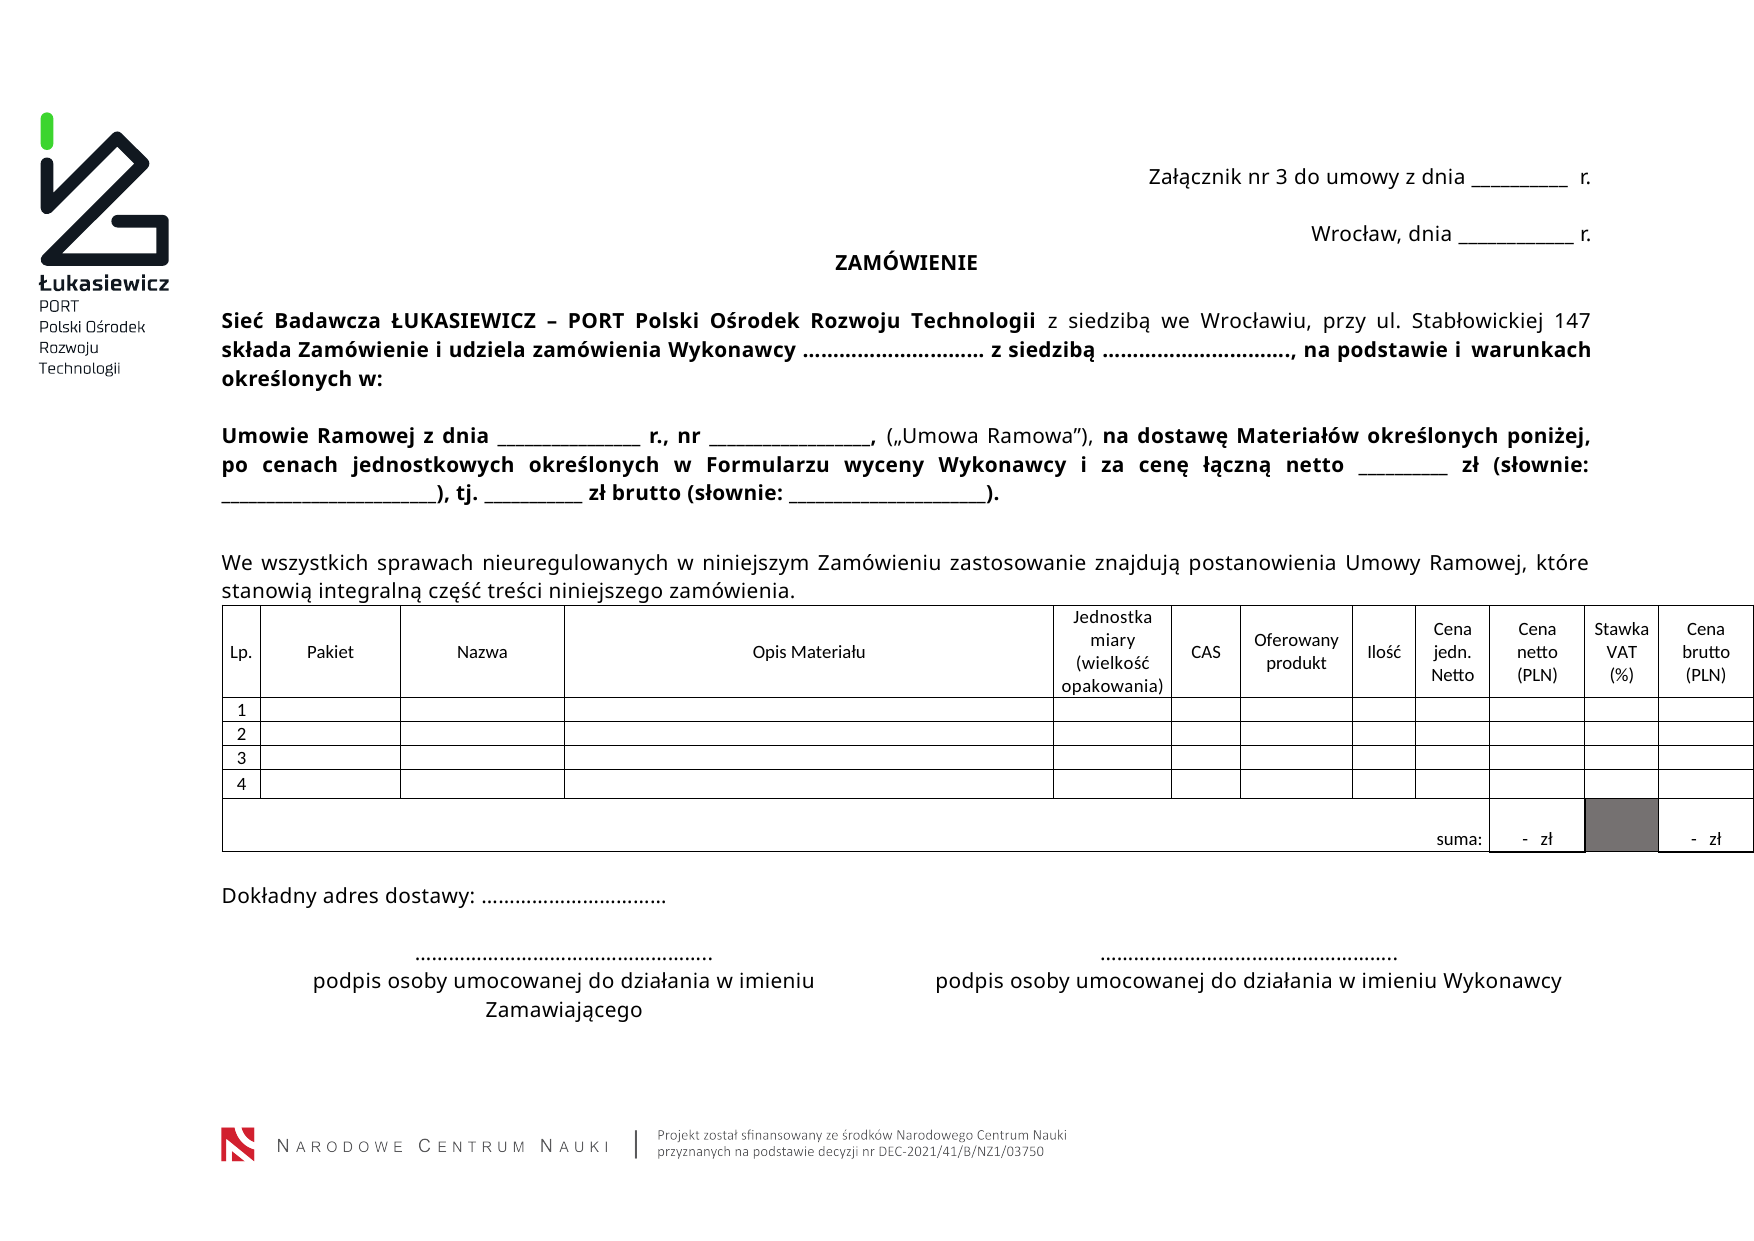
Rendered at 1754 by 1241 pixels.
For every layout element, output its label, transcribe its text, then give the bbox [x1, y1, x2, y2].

table_cell [401, 698, 564, 721]
table_cell [1585, 722, 1658, 745]
table_cell [1490, 698, 1584, 721]
table_cell [1585, 746, 1658, 769]
table_cell [261, 698, 400, 721]
table_cell [1172, 770, 1240, 798]
table_cell [1241, 698, 1352, 721]
table_header Oferowany produkt [1241, 606, 1352, 697]
table_cell [1416, 698, 1489, 721]
table_cell [1353, 770, 1415, 798]
table_cell [401, 722, 564, 745]
text Umowie Ramowej z dnia ________________ r., nr __________________, („Umowa Ramowa”), na dostawę Materiałów określonych poniżej, po cenach jednostkowych określonych w Formularzu wyceny Wykonawcy i za cenę łączną netto __________ zł (słownie: ________________________), tj. ___________ zł brutto (słownie: ______________________). [221, 421, 1592, 507]
table_header Ilość [1353, 606, 1415, 697]
text Sieć Badawcza ŁUKASIEWICZ – PORT Polski Ośrodek Rozwoju Technologii z siedzibą we Wrocławiu, przy ul. Stabłowickiej 147 składa Zamówienie i udziela zamówienia Wykonawcy ………………………… z siedzibą …………………………., na podstawie i warunkach określonych w: [221, 305, 1592, 392]
table_cell 2 [223, 722, 260, 745]
table_cell podpis osoby umocowanej do działania w imieniu Wykonawcy [906, 966, 1592, 1023]
table_cell [1585, 698, 1658, 721]
table_cell [1416, 746, 1489, 769]
table_cell [1659, 698, 1753, 721]
table_header Cena brutto (PLN) [1659, 606, 1753, 697]
table_cell [1054, 770, 1171, 798]
table_cell [1659, 770, 1753, 798]
table_cell [261, 722, 400, 745]
table_cell [1416, 770, 1489, 798]
table_cell [1490, 770, 1584, 798]
table_cell [565, 722, 1053, 745]
table_cell [1586, 799, 1658, 851]
table_cell [1353, 698, 1415, 721]
table_cell [1659, 722, 1753, 745]
table_cell [1416, 722, 1489, 745]
picture [221, 1125, 1072, 1163]
text We wszystkich sprawach nieuregulowanych w niniejszym Zamówieniu zastosowanie znajdują postanowienia Umowy Ramowej, które stanowią integralną część treści niniejszego zamówienia. [221, 548, 1592, 604]
table_cell [1172, 698, 1240, 721]
table_cell [565, 698, 1053, 721]
table_cell 4 [223, 770, 260, 798]
table_cell [1241, 746, 1352, 769]
table_cell - zł [1490, 799, 1584, 851]
table_cell [1241, 770, 1352, 798]
table_cell [401, 746, 564, 769]
table_header Cena jedn. Netto [1416, 606, 1489, 697]
table_header Jednostka miary (wielkość opakowania) [1054, 606, 1171, 697]
table_header …………………………………………….. [221, 938, 906, 966]
table_cell [565, 770, 1053, 798]
table_cell [1490, 746, 1584, 769]
table_cell [1054, 722, 1171, 745]
table_header Lp. [223, 606, 260, 697]
table_header Pakiet [261, 606, 400, 697]
text ZAMÓWIENIE [221, 248, 1592, 276]
table_cell [1585, 770, 1658, 798]
text Wrocław, dnia ____________ r. [221, 219, 1592, 248]
table_cell [261, 746, 400, 769]
text Załącznik nr 3 do umowy z dnia __________ r. [221, 162, 1592, 191]
table_header Cena netto (PLN) [1490, 606, 1584, 697]
table_cell [1659, 746, 1753, 769]
table_cell [261, 770, 400, 798]
table_header CAS [1172, 606, 1240, 697]
table_header Stawka VAT (%) [1585, 606, 1658, 697]
table_cell [565, 746, 1053, 769]
table_cell [1490, 722, 1584, 745]
table_cell [1172, 722, 1240, 745]
table_cell [1353, 722, 1415, 745]
table_cell podpis osoby umocowanej do działania w imieniu Zamawiającego [221, 966, 906, 1023]
table_cell - zł [1659, 799, 1753, 851]
table_cell [401, 770, 564, 798]
table_cell [1172, 746, 1240, 769]
table_cell 1 [223, 698, 260, 721]
table_cell [1054, 746, 1171, 769]
table_cell 3 [223, 746, 260, 769]
table_header Opis Materiału [565, 606, 1053, 697]
text Dokładny adres dostawy: …………………………… [221, 881, 1592, 909]
table_header …………………………………………….. [906, 938, 1592, 966]
table_cell [1241, 722, 1352, 745]
table_cell suma: [223, 799, 1489, 851]
table_cell [1054, 698, 1171, 721]
table_header Nazwa [401, 606, 564, 697]
table_cell [1353, 746, 1415, 769]
